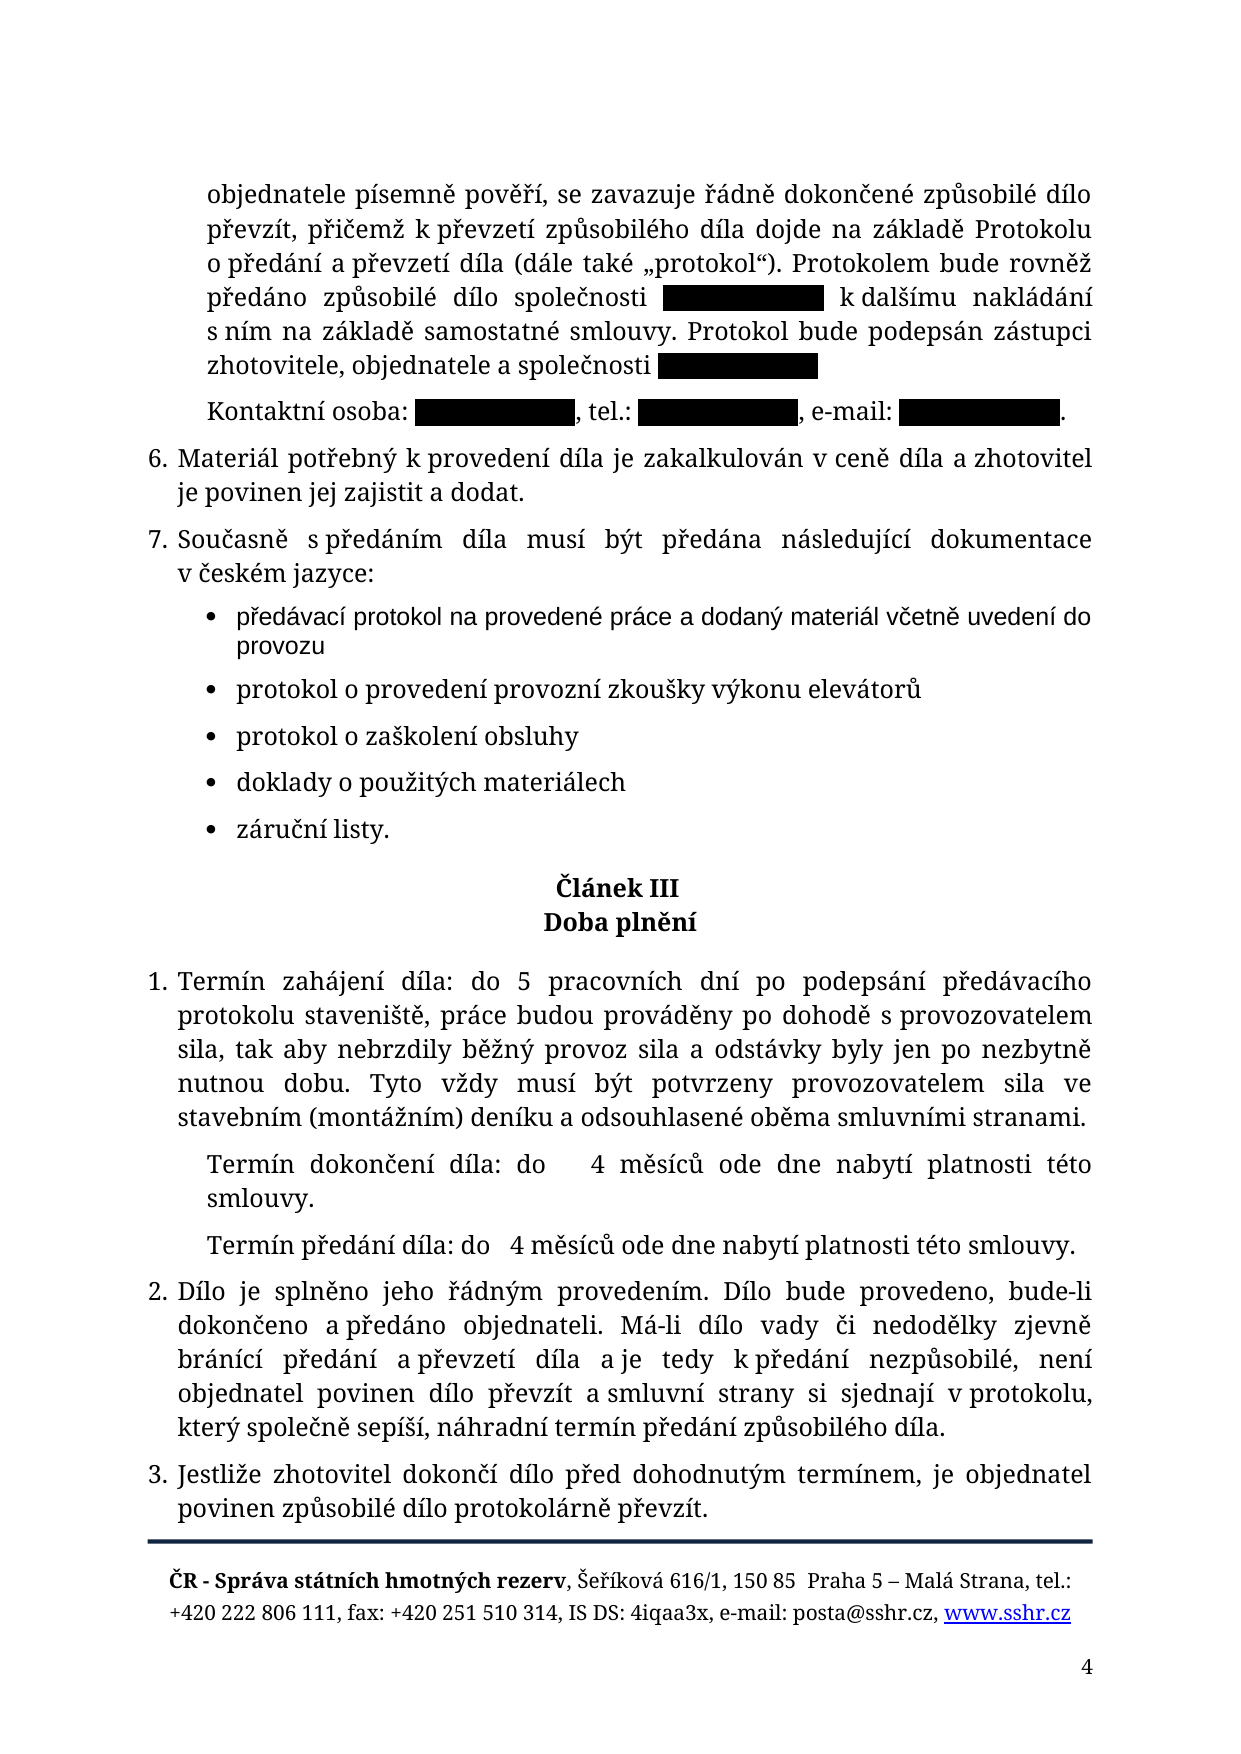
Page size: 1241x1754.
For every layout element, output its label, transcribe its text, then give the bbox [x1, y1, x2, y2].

list Jestliže zhotovitel dokončí dílo před dohodnutým termínem, je objednatel povinen způsobilé dílo protokolárně převzít. [148, 1457, 1093, 1525]
list Současně s předáním díla musí být předána následující dokumentace v českém jazyce: [148, 521, 1093, 589]
list Dílo je splněno jeho řádným provedením. Dílo bude provedeno, bude-li dokončeno a předáno objednateli. Má-li dílo vady či nedodělky zjevně bránící předání a převzetí díla a je tedy k předání nezpůsobilé, není objednatel povinen dílo převzít a smluvní strany si sjednají v protokolu, který společně sepíší, náhradní termín předání způsobilého díla. [148, 1274, 1093, 1444]
list Materiál potřebný k provedení díla je zakalkulován v ceně díla a zhotovitel je povinen jej zajistit a dodat. [148, 441, 1093, 509]
text Termín dokončení díla: do [207, 1147, 1093, 1215]
text Termín předání díla: do [207, 1227, 1093, 1261]
text Doba plnění [148, 905, 1093, 939]
list Termín zahájení díla: [148, 964, 1093, 1134]
